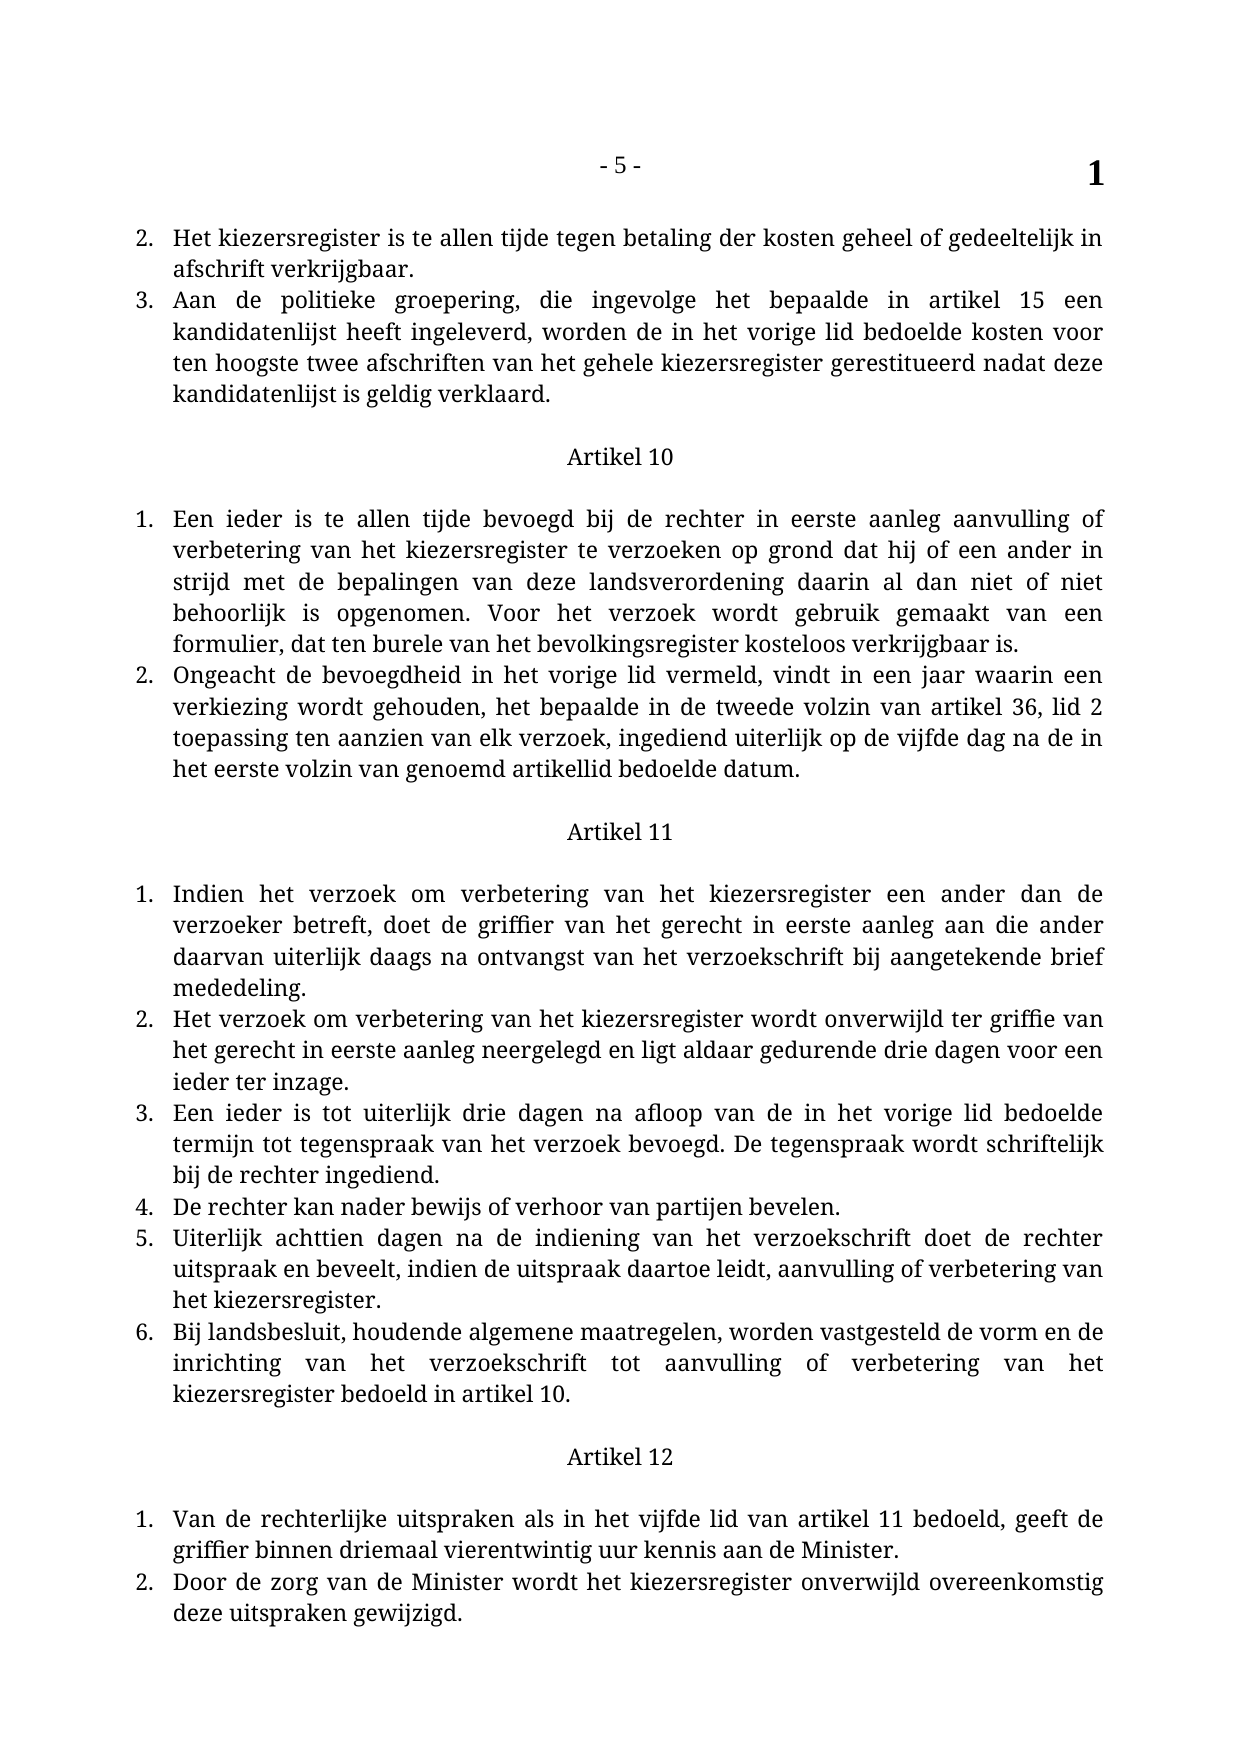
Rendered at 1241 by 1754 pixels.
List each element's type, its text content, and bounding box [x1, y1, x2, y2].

text 6. Bij landsbesluit, houdende algemene maatregelen, worden vastgesteld de vorm en de inrichting van het verzoekschrift tot aanvulling of verbetering van het kiezersregister bedoeld in artikel 10. [135, 1316, 1105, 1409]
text 2. Het kiezersregister is te allen tijde tegen betaling der kosten geheel of gedeeltelijk in afschrift verkrijgbaar. [135, 222, 1105, 284]
list Indien het verzoek om verbetering van het kiezersregister een ander dan de verzoeker betreft, doet de griffier van het gerecht in eerste aanleg aan die ander daarvan uiterlijk daags na ontvangst van het verzoekschrift bij aangetekende brief mededeling. [135, 878, 1105, 1003]
text 1. Van de rechterlijke uitspraken als in het vijfde lid van artikel 11 bedoeld, geeft de griffier binnen driemaal vierentwintig uur kennis aan de Minister. [135, 1503, 1105, 1566]
text 1. Een ieder is te allen tijde bevoegd bij de rechter in eerste aanleg aanvulling of verbetering van het kiezersregister te verzoeken op grond dat hij of een ander in strijd met de bepalingen van deze landsverordening daarin al dan niet of niet behoorlijk is opgenomen. Voor het verzoek wordt gebruik gemaakt van een formulier, dat ten burele van het bevolkingsregister kosteloos verkrijgbaar is. [135, 503, 1105, 659]
text 2. Het verzoek om verbetering van het kiezersregister wordt onverwijld ter griffie van het gerecht in eerste aanleg neergelegd en ligt aldaar gedurende drie dagen voor een ieder ter inzage. [135, 1003, 1105, 1097]
text 3. Een ieder is tot uiterlijk drie dagen na afloop van de in het vorige lid bedoelde termijn tot tegenspraak van het verzoek bevoegd. De tegenspraak wordt schriftelijk bij de rechter ingediend. [135, 1097, 1105, 1191]
text Artikel 11 [135, 816, 1105, 847]
text 2. Door de zorg van de Minister wordt het kiezersregister onverwijld overeenkomstig deze uitspraken gewijzigd. [135, 1566, 1105, 1628]
text Artikel 12 [135, 1441, 1105, 1472]
text Artikel 10 [135, 441, 1105, 472]
text 2. Ongeacht de bevoegdheid in het vorige lid vermeld, vindt in een jaar waarin een verkiezing wordt gehouden, het bepaalde in de tweede volzin van artikel 36, lid 2 toepassing ten aanzien van elk verzoek, ingediend uiterlijk op de vijfde dag na de in het eerste volzin van genoemd artikellid bedoelde datum. [135, 659, 1105, 784]
text 3. Aan de politieke groepering, die ingevolge het bepaalde in artikel 15 een kandidatenlijst heeft ingeleverd, worden de in het vorige lid bedoelde kosten voor ten hoogste twee afschriften van het gehele kiezersregister gerestitueerd nadat deze kandidatenlijst is geldig verklaard. [135, 284, 1105, 409]
text 5. Uiterlijk achttien dagen na de indiening van het verzoekschrift doet de rechter uitspraak en beveelt, indien de uitspraak daartoe leidt, aanvulling of verbetering van het kiezersregister. [135, 1222, 1105, 1316]
text 4. De rechter kan nader bewijs of verhoor van partijen bevelen. [135, 1191, 1105, 1222]
